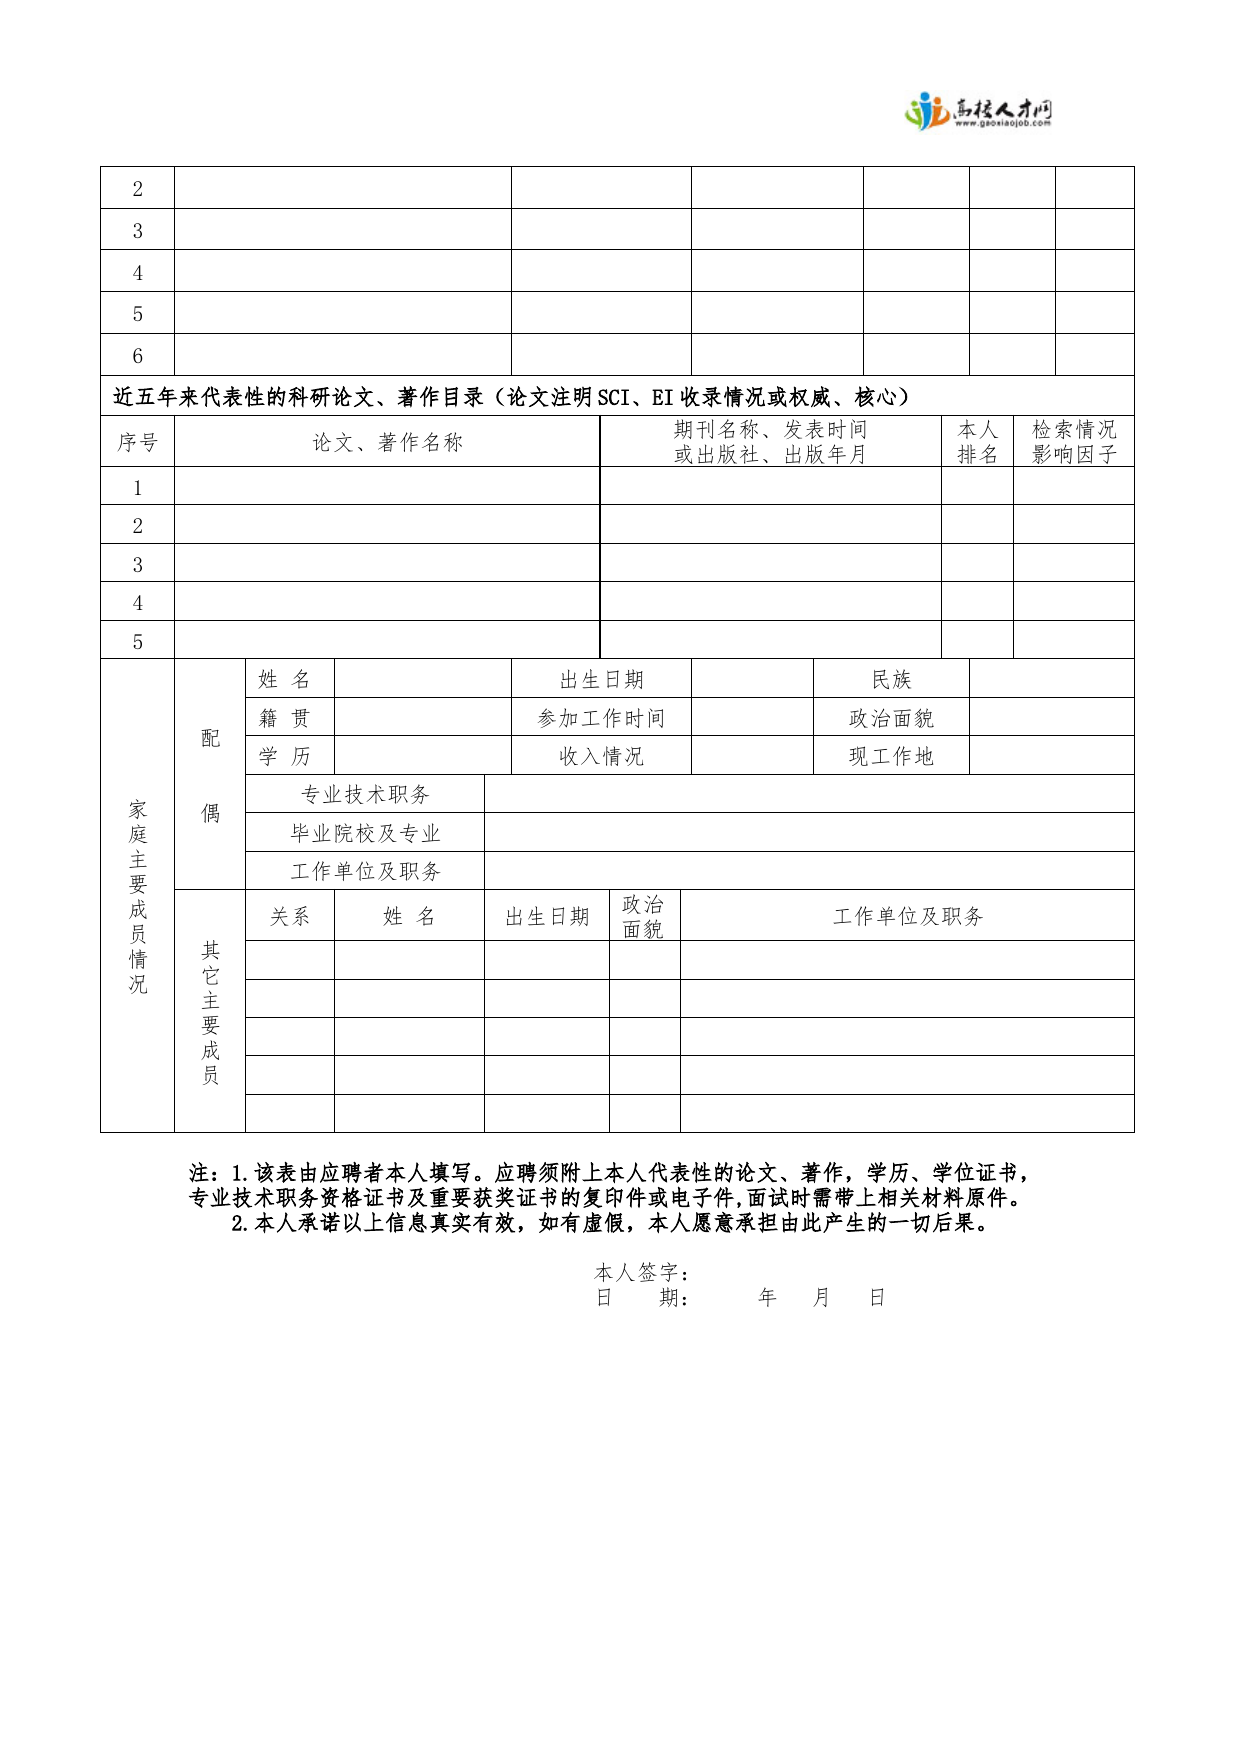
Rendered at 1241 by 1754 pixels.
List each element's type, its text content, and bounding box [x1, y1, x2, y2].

table_cell [864, 292, 969, 333]
table_cell 近五年来代表性的科研论文、著作目录（论文注明SCI、EI收录情况或权威、核心） [101, 376, 1134, 414]
table_cell 4 [101, 250, 174, 291]
table_cell 姓 名 [246, 659, 334, 697]
table_cell [485, 852, 1134, 889]
table_cell [175, 250, 511, 291]
table_cell [175, 621, 599, 658]
table_cell [1014, 544, 1134, 581]
table_cell [175, 167, 511, 207]
table_cell [335, 1056, 484, 1094]
table_cell 家 庭 主 要 成 员 情 况 [101, 659, 174, 1132]
table_cell [175, 292, 511, 333]
table_cell [335, 659, 511, 697]
table_cell [175, 467, 599, 504]
table_cell [610, 941, 680, 978]
table_cell [175, 209, 511, 249]
table_cell [512, 167, 691, 207]
table_cell 毕业院校及专业 [246, 813, 484, 851]
table_cell [246, 941, 334, 978]
table_cell 出生日期 [485, 890, 609, 940]
table_cell [485, 1018, 609, 1055]
table_cell 1 [101, 467, 174, 504]
table_cell [601, 621, 941, 658]
table_cell [485, 1095, 609, 1132]
table_cell 期刊名称、发表时间 或出版社、出版年月 [601, 416, 941, 466]
table_cell [485, 813, 1134, 851]
table_cell [1056, 167, 1134, 207]
picture [904, 90, 1053, 135]
table_cell 出生日期 [512, 659, 691, 697]
table_cell [692, 250, 863, 291]
table_cell [1056, 292, 1134, 333]
table_cell [692, 698, 813, 735]
table_cell [692, 209, 863, 249]
table_cell [970, 659, 1134, 697]
table_cell 姓 名 [335, 890, 484, 940]
table_cell [335, 736, 511, 774]
table_cell 关系 [246, 890, 334, 940]
table_cell 政治面貌 [814, 698, 969, 735]
table_cell [970, 334, 1055, 374]
table_cell [512, 250, 691, 291]
table_cell [692, 736, 813, 774]
text 日 期： 年 月 日 [187, 1283, 1053, 1308]
table_cell [970, 698, 1134, 735]
table_cell 2 [101, 167, 174, 207]
table_cell [970, 292, 1055, 333]
text 2.本人承诺以上信息真实有效，如有虚假，本人愿意承担由此产生的一切后果。 [187, 1208, 1053, 1233]
table_cell [1014, 621, 1134, 658]
table_cell 本人 排名 [942, 416, 1013, 466]
table_cell [1014, 505, 1134, 543]
text 本人签字： [187, 1258, 1053, 1283]
table_cell [175, 505, 599, 543]
table_cell [335, 980, 484, 1017]
table_cell [1056, 209, 1134, 249]
table_cell [864, 209, 969, 249]
table_cell 现工作地 [814, 736, 969, 774]
table_cell [485, 980, 609, 1017]
table_cell [512, 209, 691, 249]
table_cell 政治面貌 [610, 890, 680, 940]
table_cell [485, 1056, 609, 1094]
table_cell 序号 [101, 416, 174, 466]
table_cell [681, 980, 1134, 1017]
table_cell [601, 505, 941, 543]
table_cell [610, 1095, 680, 1132]
table_cell [246, 980, 334, 1017]
table_cell 籍 贯 [246, 698, 334, 735]
table_cell [864, 167, 969, 207]
table_cell 民族 [814, 659, 969, 697]
table_cell [681, 1056, 1134, 1094]
table_cell [942, 467, 1013, 504]
table_cell [970, 209, 1055, 249]
table_cell [942, 582, 1013, 620]
table_cell 专业技术职务 [246, 775, 484, 812]
table_cell [942, 505, 1013, 543]
table_cell [512, 292, 691, 333]
table_cell [692, 659, 813, 697]
table_cell [681, 1095, 1134, 1132]
table_cell [1014, 582, 1134, 620]
table_cell [246, 1095, 334, 1132]
table_cell 工作单位及职务 [246, 852, 484, 889]
table_cell [1056, 334, 1134, 374]
table_cell 配 偶 [175, 659, 245, 889]
table_cell [335, 1095, 484, 1132]
table_cell [681, 1018, 1134, 1055]
table_cell [864, 334, 969, 374]
table_cell 3 [101, 544, 174, 581]
table_cell [610, 980, 680, 1017]
table_cell 5 [101, 621, 174, 658]
table_cell 4 [101, 582, 174, 620]
table_cell [864, 250, 969, 291]
table_cell 2 [101, 505, 174, 543]
table_cell [175, 544, 599, 581]
text 注：1.该表由应聘者本人填写。应聘须附上本人代表性的论文、著作，学历、学位证书，专业技术职务资格证书及重要获奖证书的复印件或电子件,面试时需带上相关材料原件。 [187, 1158, 1053, 1208]
table_cell [610, 1056, 680, 1094]
table_cell [175, 582, 599, 620]
table_cell [942, 621, 1013, 658]
table_cell [970, 167, 1055, 207]
table_cell 工作单位及职务 [681, 890, 1134, 940]
table_cell [601, 467, 941, 504]
table_cell [942, 544, 1013, 581]
table_cell 参加工作时间 [512, 698, 691, 735]
table_cell [512, 334, 691, 374]
table_cell [246, 1018, 334, 1055]
table_cell [485, 775, 1134, 812]
table_cell [610, 1018, 680, 1055]
table_cell [601, 544, 941, 581]
table_cell 检索情况影响因子 [1014, 416, 1134, 466]
table_cell [692, 292, 863, 333]
table_cell [175, 334, 511, 374]
table_cell 5 [101, 292, 174, 333]
table_cell [335, 1018, 484, 1055]
table_cell [970, 250, 1055, 291]
table_cell 论文、著作名称 [175, 416, 599, 466]
table_cell [485, 941, 609, 978]
table_cell [246, 1056, 334, 1094]
table_cell [692, 167, 863, 207]
table_cell 6 [101, 334, 174, 374]
table_cell 3 [101, 209, 174, 249]
table_cell [1056, 250, 1134, 291]
table_cell [601, 582, 941, 620]
table_cell [970, 736, 1134, 774]
table_cell 其 它 主 要 成 员 [175, 890, 245, 1132]
table_cell [335, 698, 511, 735]
table_cell [1014, 467, 1134, 504]
table_cell 收入情况 [512, 736, 691, 774]
table_cell [681, 941, 1134, 978]
table_cell 学 历 [246, 736, 334, 774]
table_cell [692, 334, 863, 374]
table_cell [335, 941, 484, 978]
